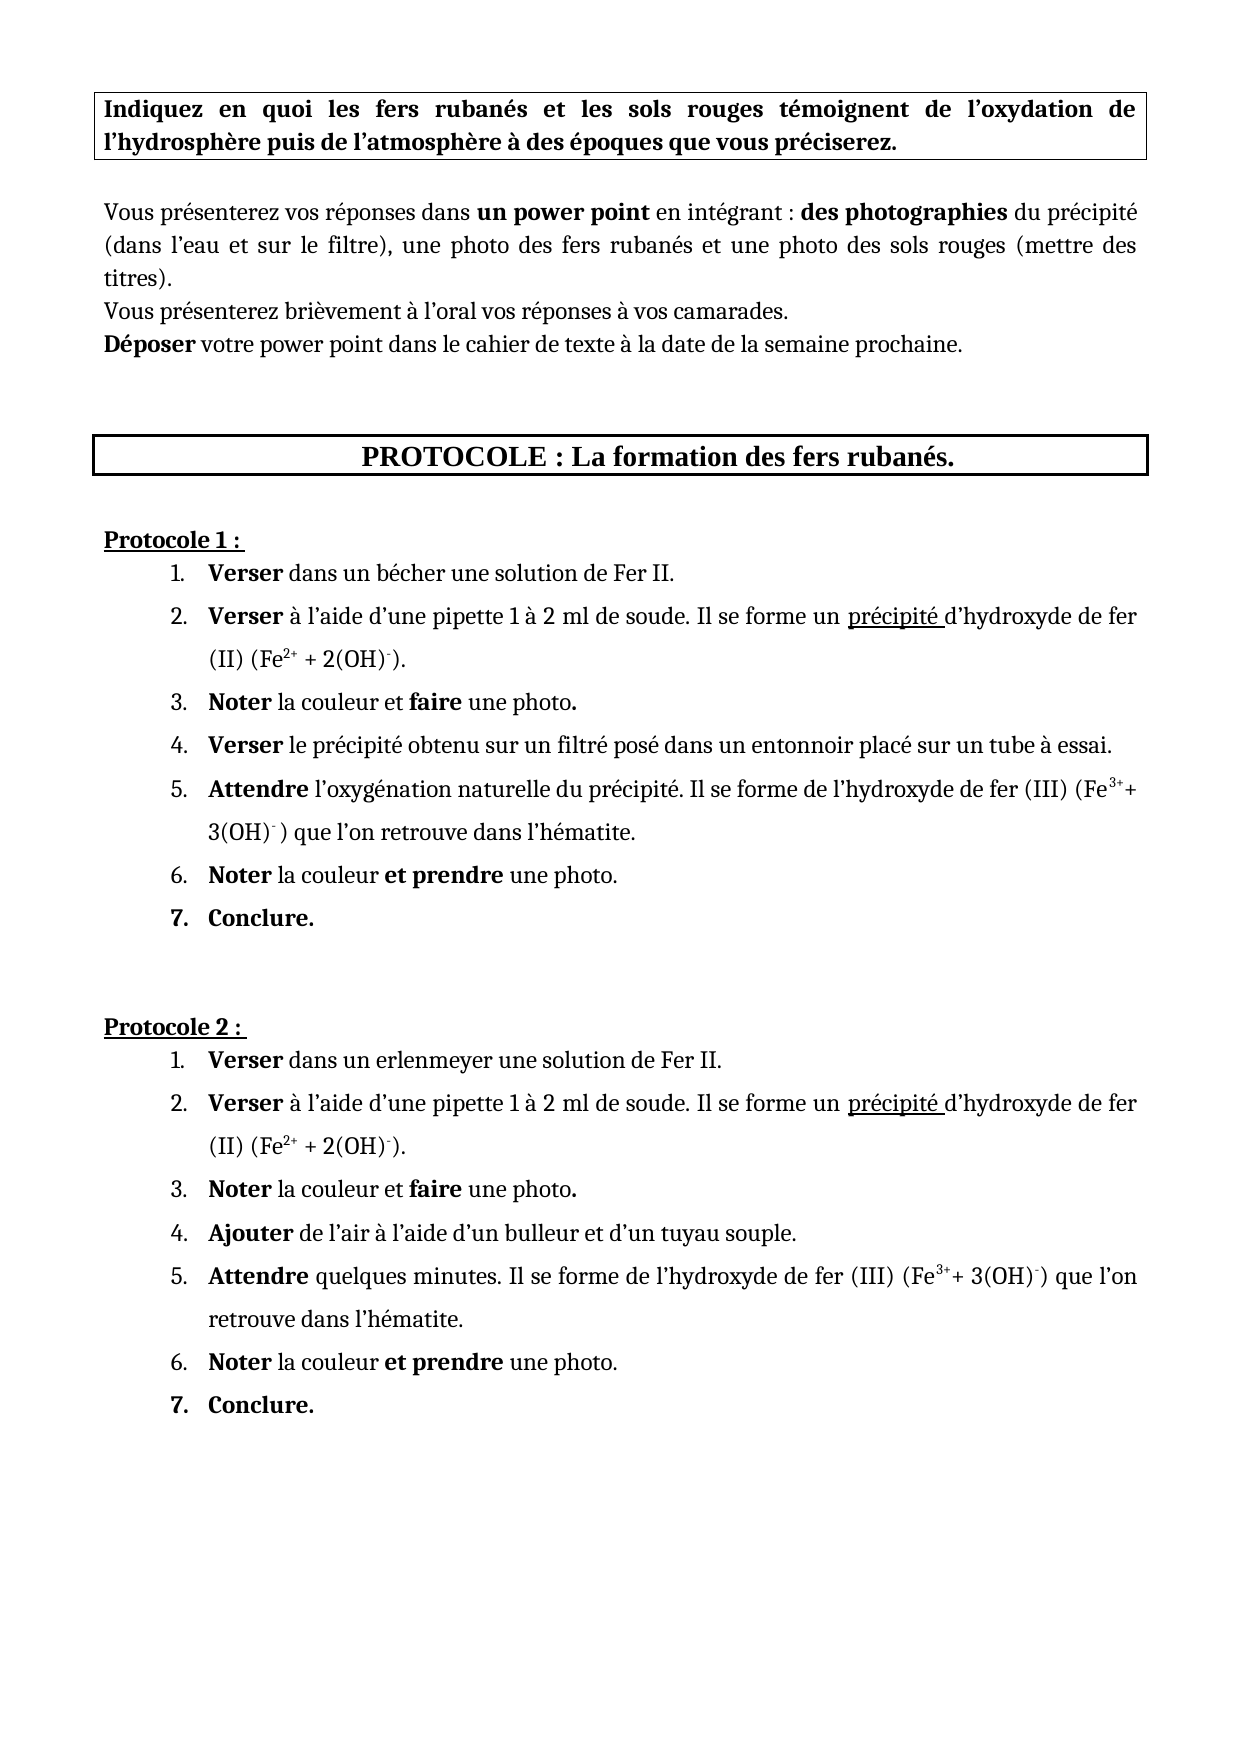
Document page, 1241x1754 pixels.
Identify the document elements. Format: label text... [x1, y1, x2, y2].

list Noter la couleur et faire une photo. [171, 688, 1138, 717]
list Verser à l’aide d’une pipette 1 à 2 ml de soude. Il se forme un précipité d’hydroxyde de fer (II) (Fe2+ + 2(OH)-). [171, 1089, 1138, 1161]
list Ajouter de l’air à l’aide d’un bulleur et d’un tuyau souple. [171, 1218, 1138, 1247]
list Noter la couleur et prendre une photo. [171, 1348, 1138, 1377]
list Verser dans un bécher une solution de Fer II. [171, 559, 1138, 588]
subtitle PROTOCOLE : La formation des fers rubanés. [95, 437, 1146, 473]
text Vous présenterez vos réponses dans un power point en intégrant : des photographies du précipité (dans l’eau et sur le filtre), une photo des fers rubanés et une photo des sols rouges (mettre des titres). [103, 197, 1138, 292]
text Protocole 2 : [103, 1013, 1138, 1042]
list Verser le précipité obtenu sur un filtré posé dans un entonnoir placé sur un tube à essai. [171, 731, 1138, 760]
list Conclure. [171, 1391, 1138, 1420]
text Vous présenterez brièvement à l’oral vos réponses à vos camarades. [103, 297, 1138, 325]
text Protocole 1 : [103, 526, 1138, 554]
list Verser dans un erlenmeyer une solution de Fer II. [171, 1046, 1138, 1075]
list Noter la couleur et faire une photo. [171, 1175, 1138, 1204]
list Noter la couleur et prendre une photo. [171, 861, 1138, 889]
list Verser à l’aide d’une pipette 1 à 2 ml de soude. Il se forme un précipité d’hydroxyde de fer (II) (Fe2+ + 2(OH)-). [171, 602, 1138, 674]
list Indiquez en quoi les fers rubanés et les sols rouges témoignent de l’oxydation de l’hydrosphère puis de l’atmosphère à des époques que vous préciserez. [95, 93, 1146, 159]
text Déposer votre power point dans le cahier de texte à la date de la semaine prochaine. [103, 329, 1138, 358]
list Attendre quelques minutes. Il se forme de l’hydroxyde de fer (III) (Fe3++ 3(OH)-) que l’on retrouve dans l’hématite. [171, 1262, 1138, 1333]
list Conclure. [171, 904, 1138, 933]
list Attendre l’oxygénation naturelle du précipité. Il se forme de l’hydroxyde de fer (III) (Fe3++ 3(OH)- ) que l’on retrouve dans l’hématite. [171, 774, 1138, 846]
